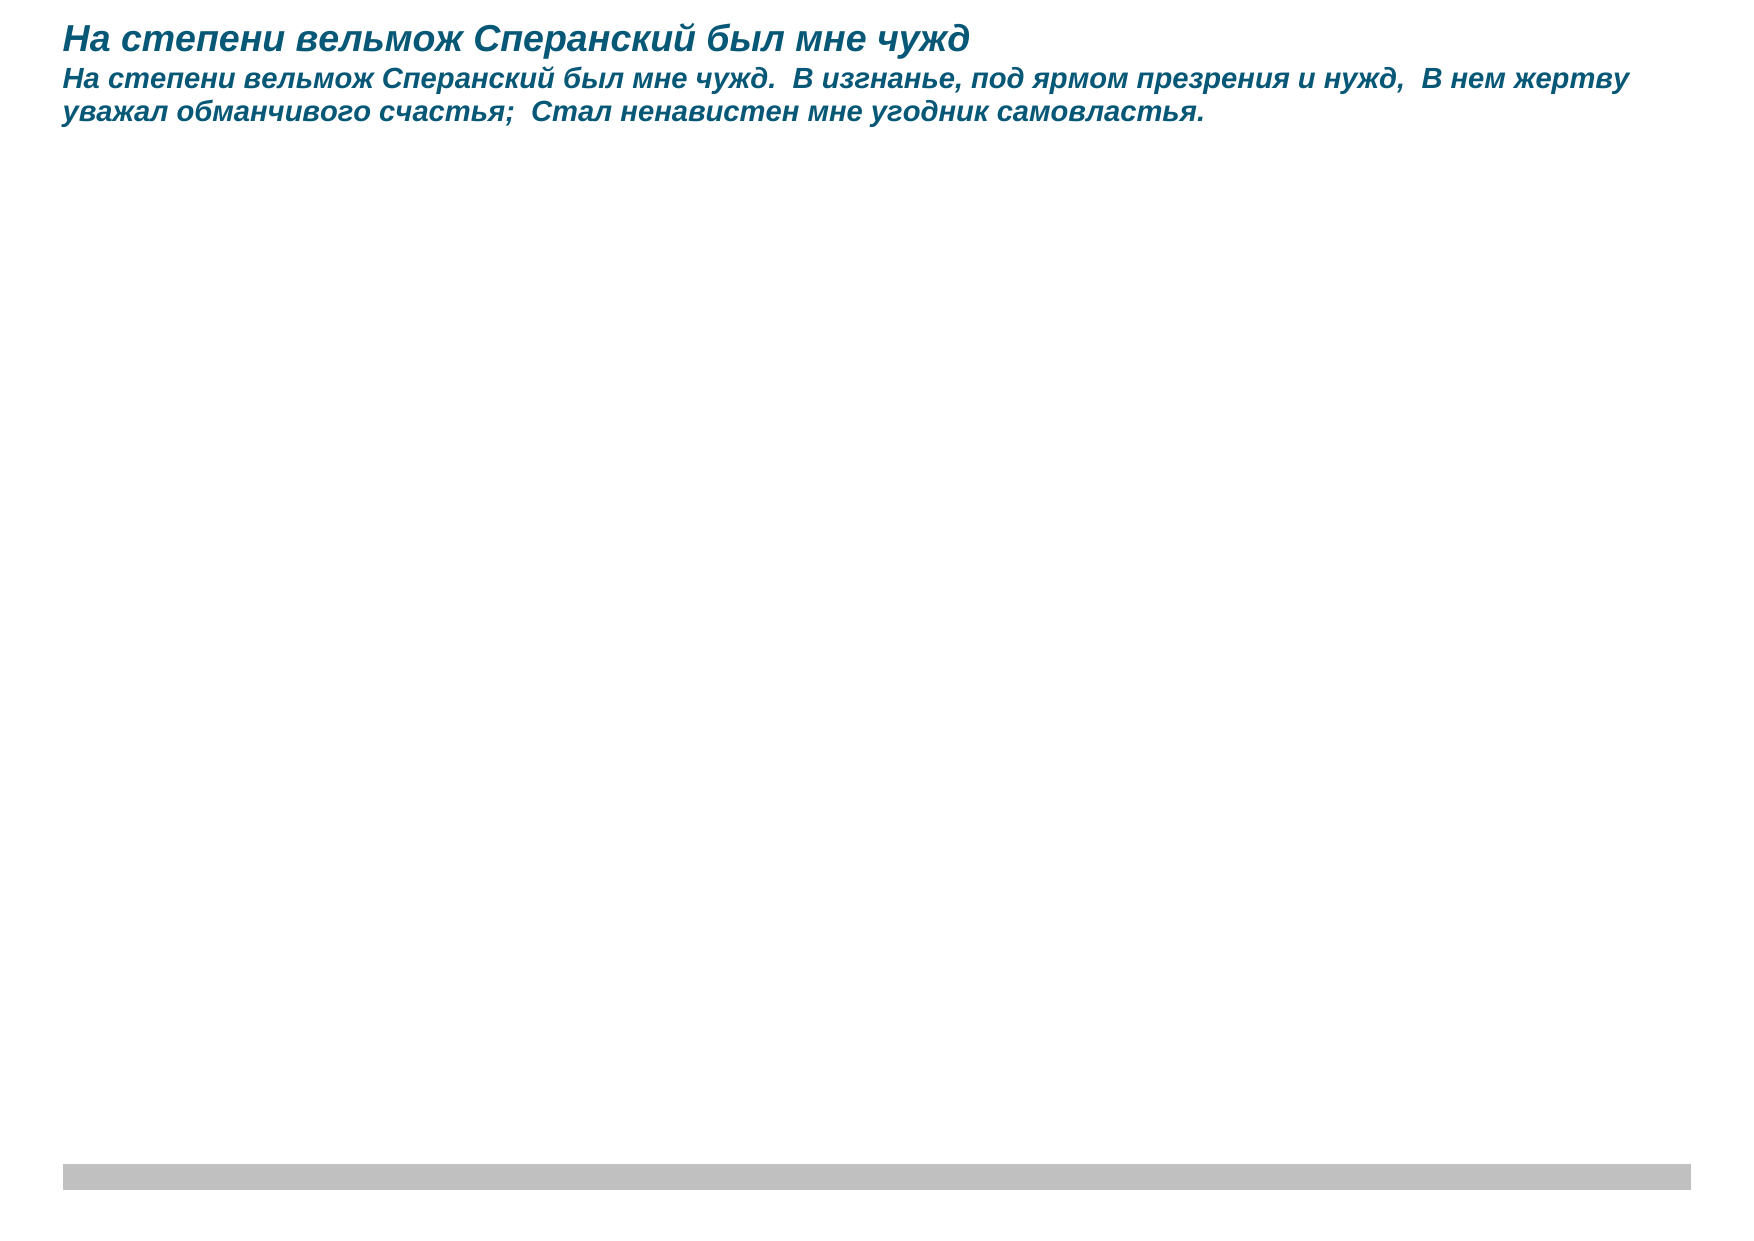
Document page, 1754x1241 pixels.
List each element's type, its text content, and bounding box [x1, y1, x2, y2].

text На степени вельмож Сперанский был мне чужд. [62, 61, 1691, 128]
subtitle На степени вельмож Сперанский был мне чужд [62, 17, 1691, 60]
